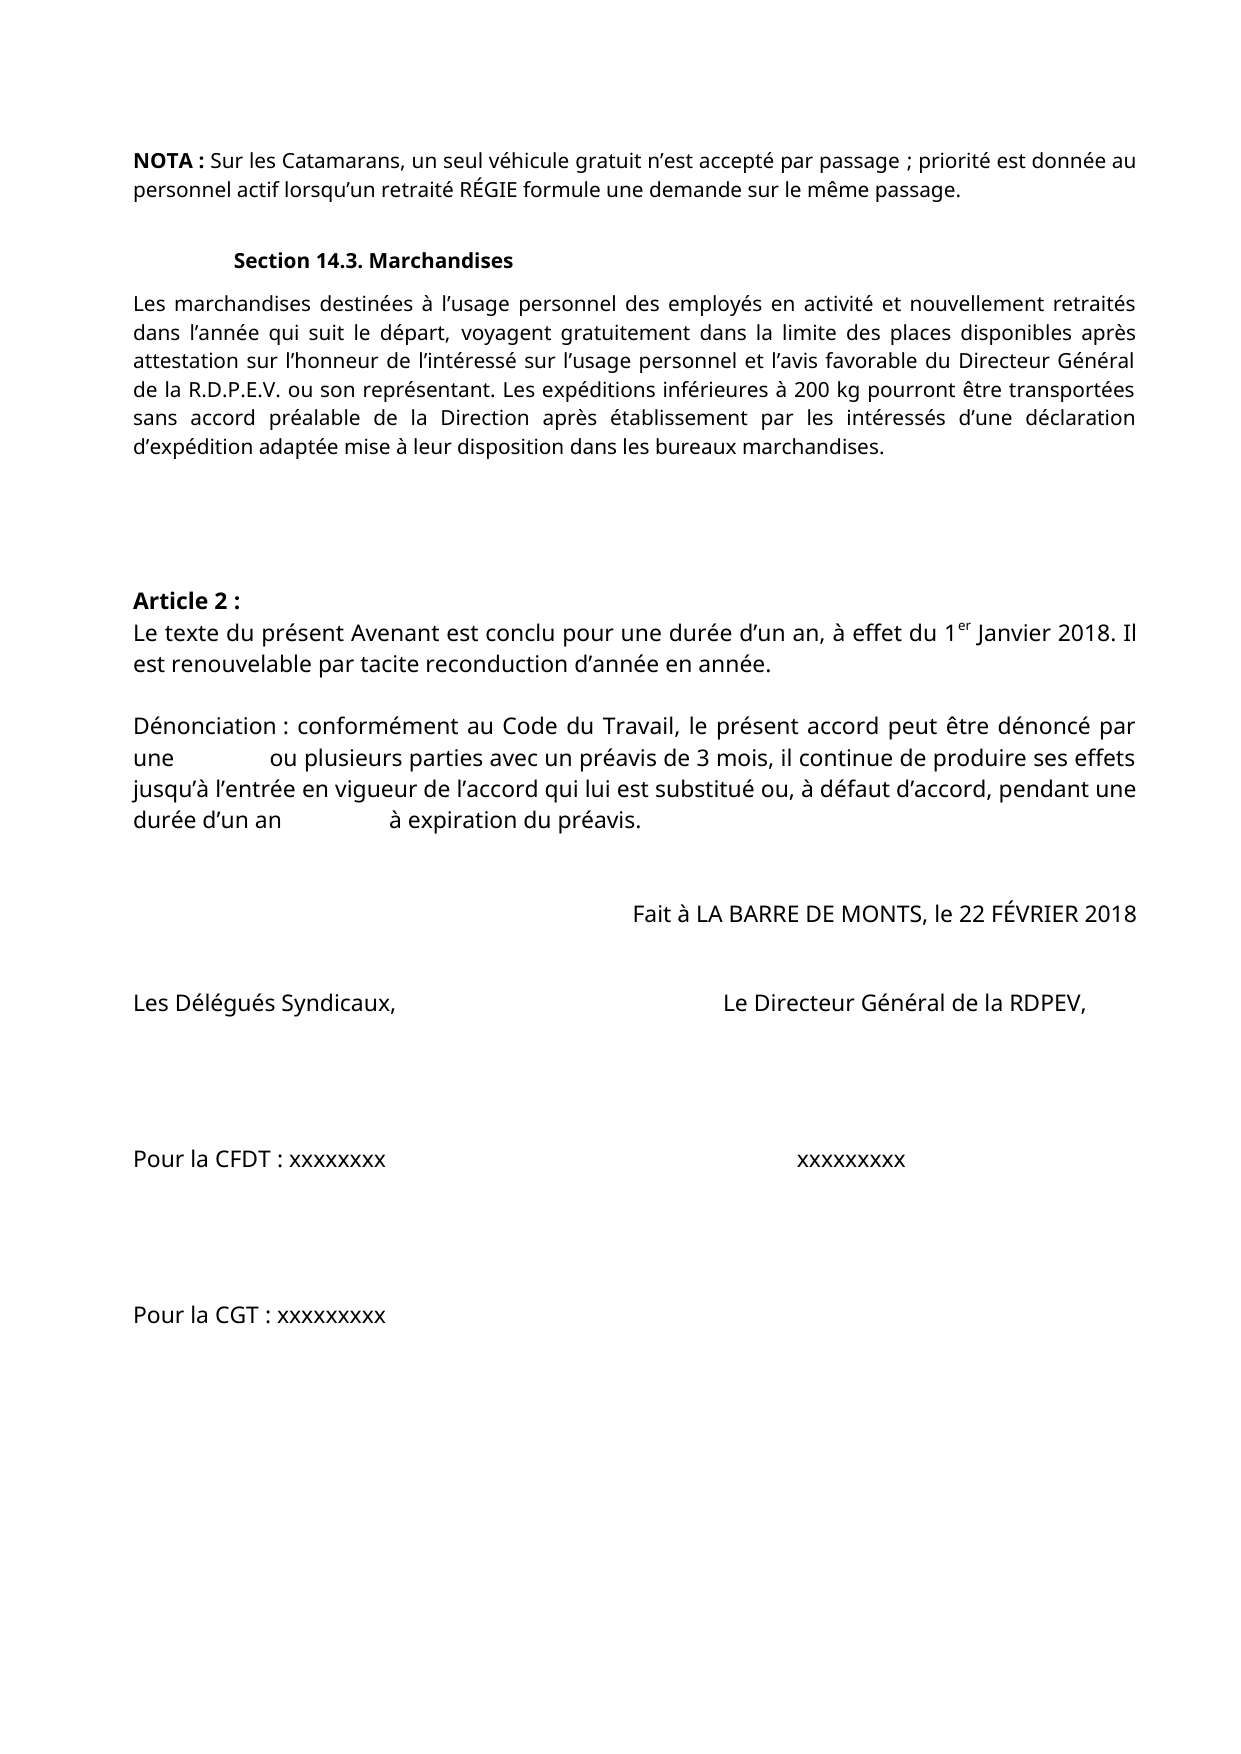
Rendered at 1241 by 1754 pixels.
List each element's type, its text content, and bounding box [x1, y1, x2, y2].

text Pour la CFDT : xxxxxxxx xxxxxxxxx [133, 1143, 1137, 1174]
text Section 14.3. Marchandises [133, 246, 1137, 274]
text NOTA : Sur les Catamarans, un seul véhicule gratuit n’est accepté par passage ; priorité est donnée au personnel actif lorsqu’un retraité RÉGIE formule une demande sur le même passage. [133, 147, 1137, 203]
text Le texte du présent Avenant est conclu pour une durée d’un an, à effet du 1er Janvier 2018. Il est renouvelable par tacite reconduction d’année en année. [133, 617, 1137, 679]
text Dénonciation : conformément au Code du Travail, le présent accord peut être dénoncé par une ou plusieurs parties avec un préavis de 3 mois, il continue de produire ses effets jusqu’à l’entrée en vigueur de l’accord qui lui est substitué ou, à défaut d’accord, pendant une durée d’un an à expiration du préavis. [133, 710, 1137, 835]
text Pour la CGT : xxxxxxxxx [133, 1299, 1137, 1330]
text Fait à LA BARRE DE MONTS, le 22 FÉVRIER 2018 [133, 898, 1137, 929]
subtitle Article 2 : [133, 585, 1137, 617]
text Les Délégués Syndicaux, Le Directeur Général de la RDPEV, [133, 987, 1137, 1018]
text Les marchandises destinées à l’usage personnel des employés en activité et nouvellement retraités dans l’année qui suit le départ, voyagent gratuitement dans la limite des places disponibles après attestation sur l’honneur de l’intéressé sur l’usage personnel et l’avis favorable du Directeur Général de la R.D.P.E.V. ou son représentant. Les expéditions inférieures à 200 kg pourront être transportées sans accord préalable de la Direction après établissement par les intéressés d’une déclaration d’expédition adaptée mise à leur disposition dans les bureaux marchandises. [133, 289, 1137, 460]
